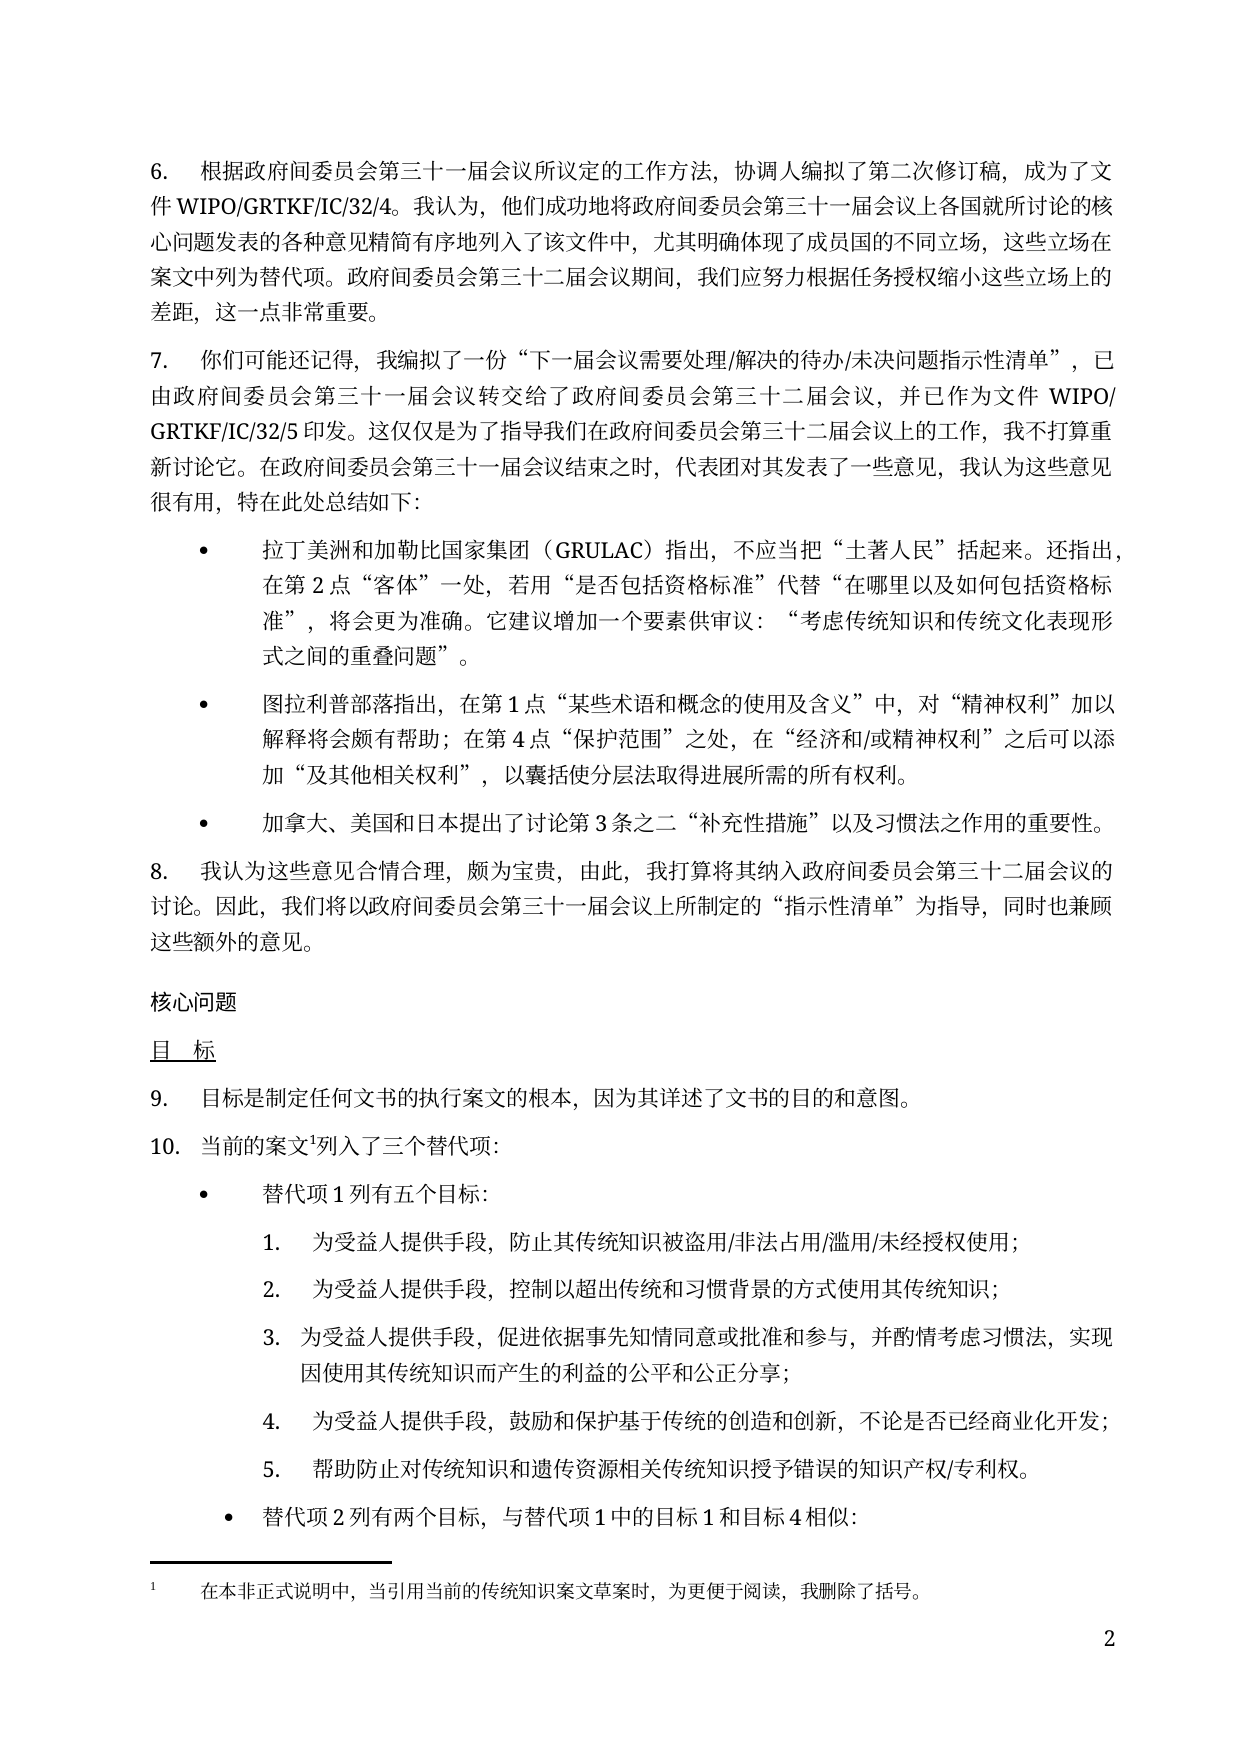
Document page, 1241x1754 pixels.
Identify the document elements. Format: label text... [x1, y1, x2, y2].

list 为受益人提供手段，防止其传统知识被盗用/非法占用/滥用/未经授权使用； [262, 1221, 1115, 1256]
list 图拉利普部落指出，在第1点“某些术语和概念的使用及含义”中，对“精神权利”加以解释将会颇有帮助；在第4点“保护范围”之处，在“经济和/或精神权利”之后可以添加“及其他相关权利”，以囊括使分层法取得进展所需的所有权利。 [200, 683, 1115, 789]
text . 我认为这些意见合情合理，颇为宝贵，由此，我打算将其纳入政府间委员会第三十二届会议的讨论。因此，我们将以政府间委员会第三十一届会议上所制定的“指示性清单”为指导，同时也兼顾这些额外的意见。 [150, 850, 1115, 956]
list 为受益人提供手段，鼓励和保护基于传统的创造和创新，不论是否已经商业化开发； [262, 1400, 1115, 1435]
text 目 标 [150, 1029, 1115, 1064]
list 替代项1列有五个目标： [200, 1173, 1115, 1208]
text . 你们可能还记得，我编拟了一份“下一届会议需要处理/解决的待办/未决问题指示性清单”，已由政府间委员会第三十一届会议转交给了政府间委员会第三十二届会议，并已作为文件WIPO/GRTKF/IC/32/5印发。这仅仅是为了指导我们在政府间委员会第三十二届会议上的工作，我不打算重新讨论它。在政府间委员会第三十一届会议结束之时，代表团对其发表了一些意见，我认为这些意见很有用，特在此处总结如下： [150, 339, 1115, 517]
list 为受益人提供手段，控制以超出传统和习惯背景的方式使用其传统知识； [262, 1269, 1115, 1304]
text . 目标是制定任何文书的执行案文的根本，因为其详述了文书的目的和意图。 [150, 1077, 1115, 1112]
text . 根据政府间委员会第三十一届会议所议定的工作方法，协调人编拟了第二次修订稿，成为了文件WIPO/GRTKF/IC/32/4。我认为，他们成功地将政府间委员会第三十一届会议上各国就所讨论的核心问题发表的各种意见精简有序地列入了该文件中，尤其明确体现了成员国的不同立场，这些立场在案文中列为替代项。政府间委员会第三十二届会议期间，我们应努力根据任务授权缩小这些立场上的差距，这一点非常重要。 [150, 150, 1115, 327]
list 拉丁美洲和加勒比国家集团（GRULAC）指出，不应当把“土著人民”括起来。还指出，在第2点“客体”一处，若用“是否包括资格标准”代替“在哪里以及如何包括资格标准”，将会更为准确。它建议增加一个要素供审议：“考虑传统知识和传统文化表现形式之间的重叠问题”。 [200, 529, 1115, 671]
list 替代项2列有两个目标，与替代项1中的目标1和目标4相似： [225, 1496, 1115, 1531]
list 帮助防止对传统知识和遗传资源相关传统知识授予错误的知识产权/专利权。 [262, 1448, 1115, 1483]
list 加拿大、美国和日本提出了讨论第3条之二“补充性措施”以及习惯法之作用的重要性。 [200, 802, 1115, 837]
text . 当前的案文列入了三个替代项： [150, 1125, 1115, 1160]
text 核心问题 [150, 981, 1115, 1017]
list 为受益人提供手段，促进依据事先知情同意或批准和参与，并酌情考虑习惯法，实现因使用其传统知识而产生的利益的公平和公正分享； [262, 1317, 1115, 1387]
